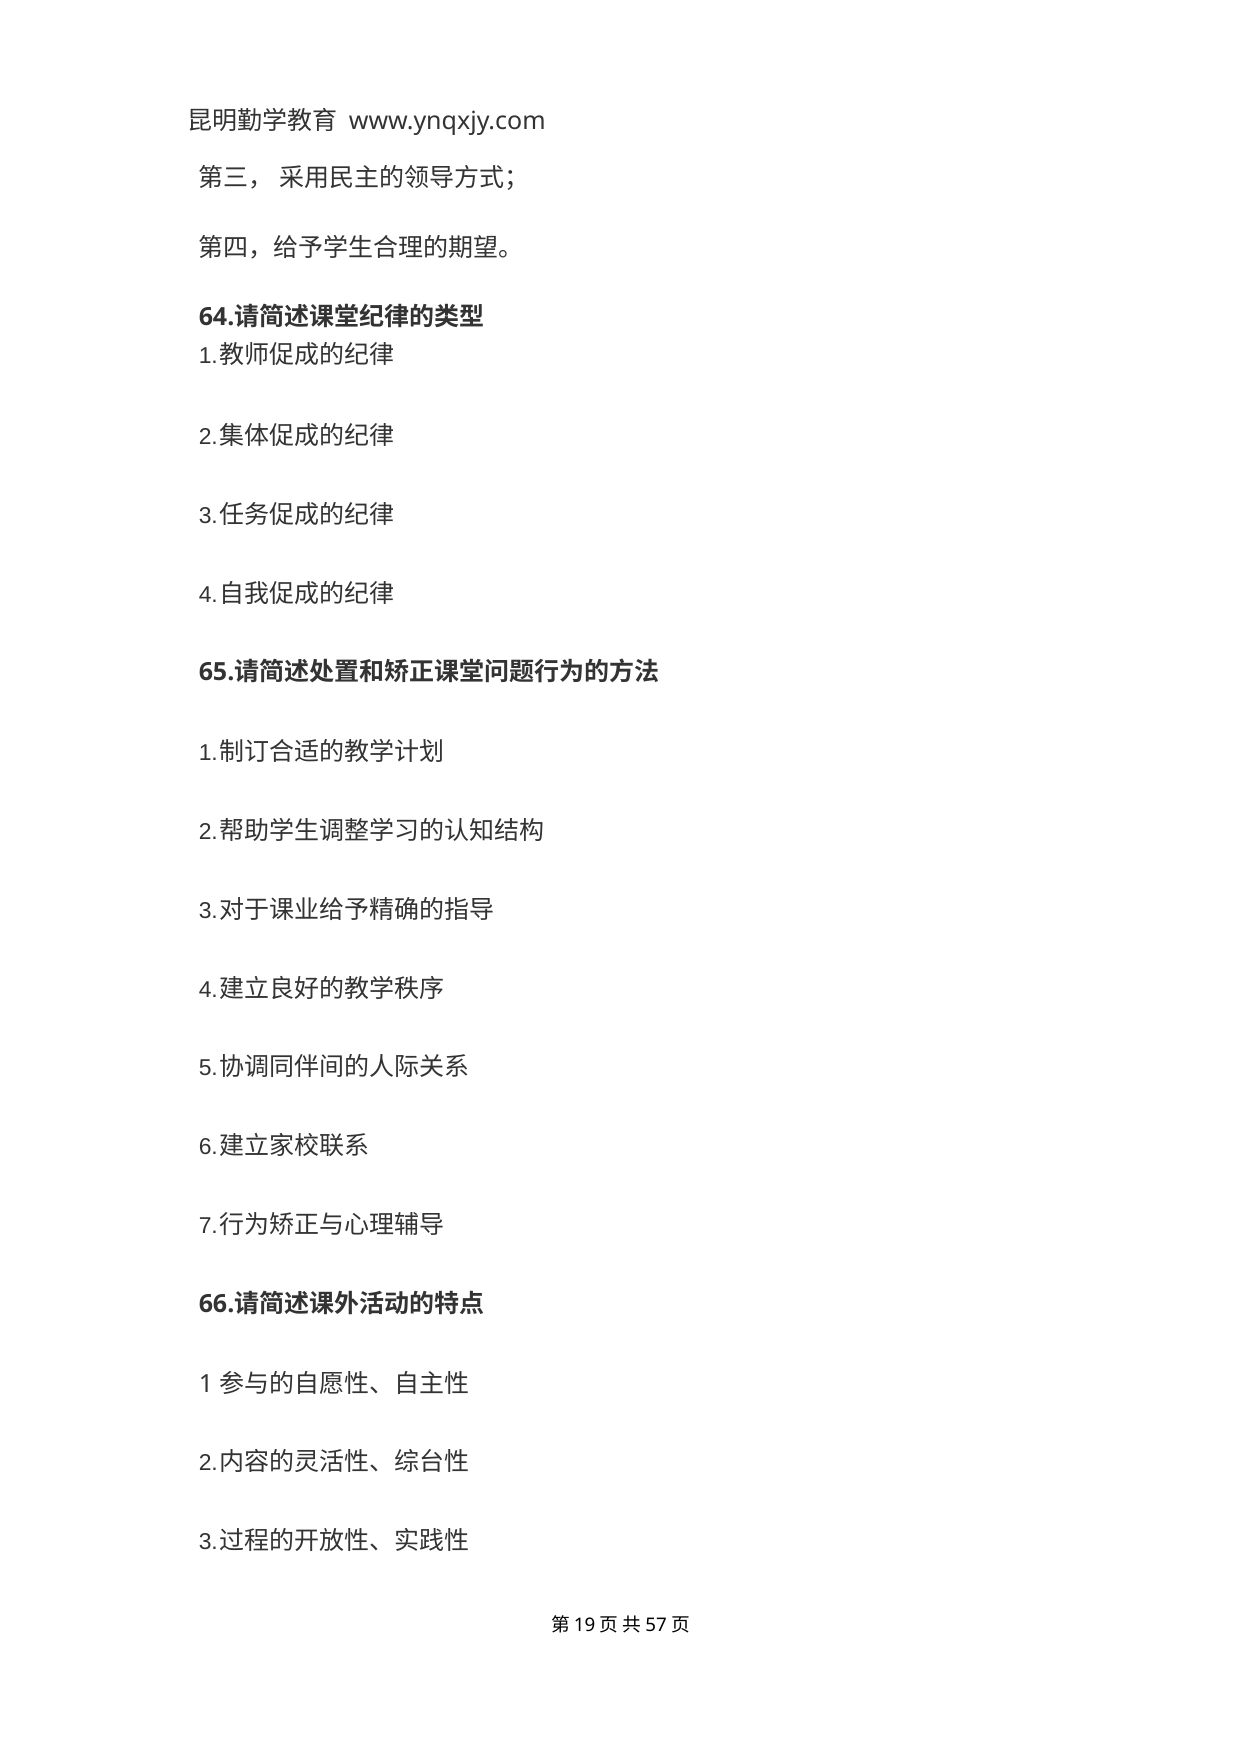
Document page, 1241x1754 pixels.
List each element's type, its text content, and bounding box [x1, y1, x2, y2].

text 1 参与的自愿性、自主性 [198, 1363, 1071, 1399]
list 行为矫正与心理辅导 [198, 1205, 1071, 1241]
list 对于课业给予精确的指导 [198, 889, 1071, 925]
text 第三， 采用民主的领导方式； [198, 158, 1071, 194]
list 教师促成的纪律 [198, 335, 1071, 371]
list 内容的灵活性、综台性 [198, 1442, 1071, 1478]
list 自我促成的纪律 [198, 573, 1071, 609]
text 64.请简述课堂纪律的类型 [198, 296, 1079, 332]
list 建立家校联系 [198, 1126, 1071, 1162]
list 建立良好的教学秩序 [198, 968, 1071, 1004]
list 帮助学生调整学习的认知结构 [198, 810, 1071, 847]
list 协调同伴间的人际关系 [198, 1047, 1071, 1083]
text 66.请简述课外活动的特点 [198, 1283, 1079, 1320]
text 第四，给予学生合理的期望。 [198, 227, 1071, 263]
list 制订合适的教学计划 [198, 732, 1071, 768]
list 集体促成的纪律 [198, 415, 1071, 452]
text 65.请简述处置和矫正课堂问题行为的方法 [198, 652, 1079, 688]
list 过程的开放性、实践性 [198, 1521, 1071, 1557]
list 任务促成的纪律 [198, 494, 1071, 531]
